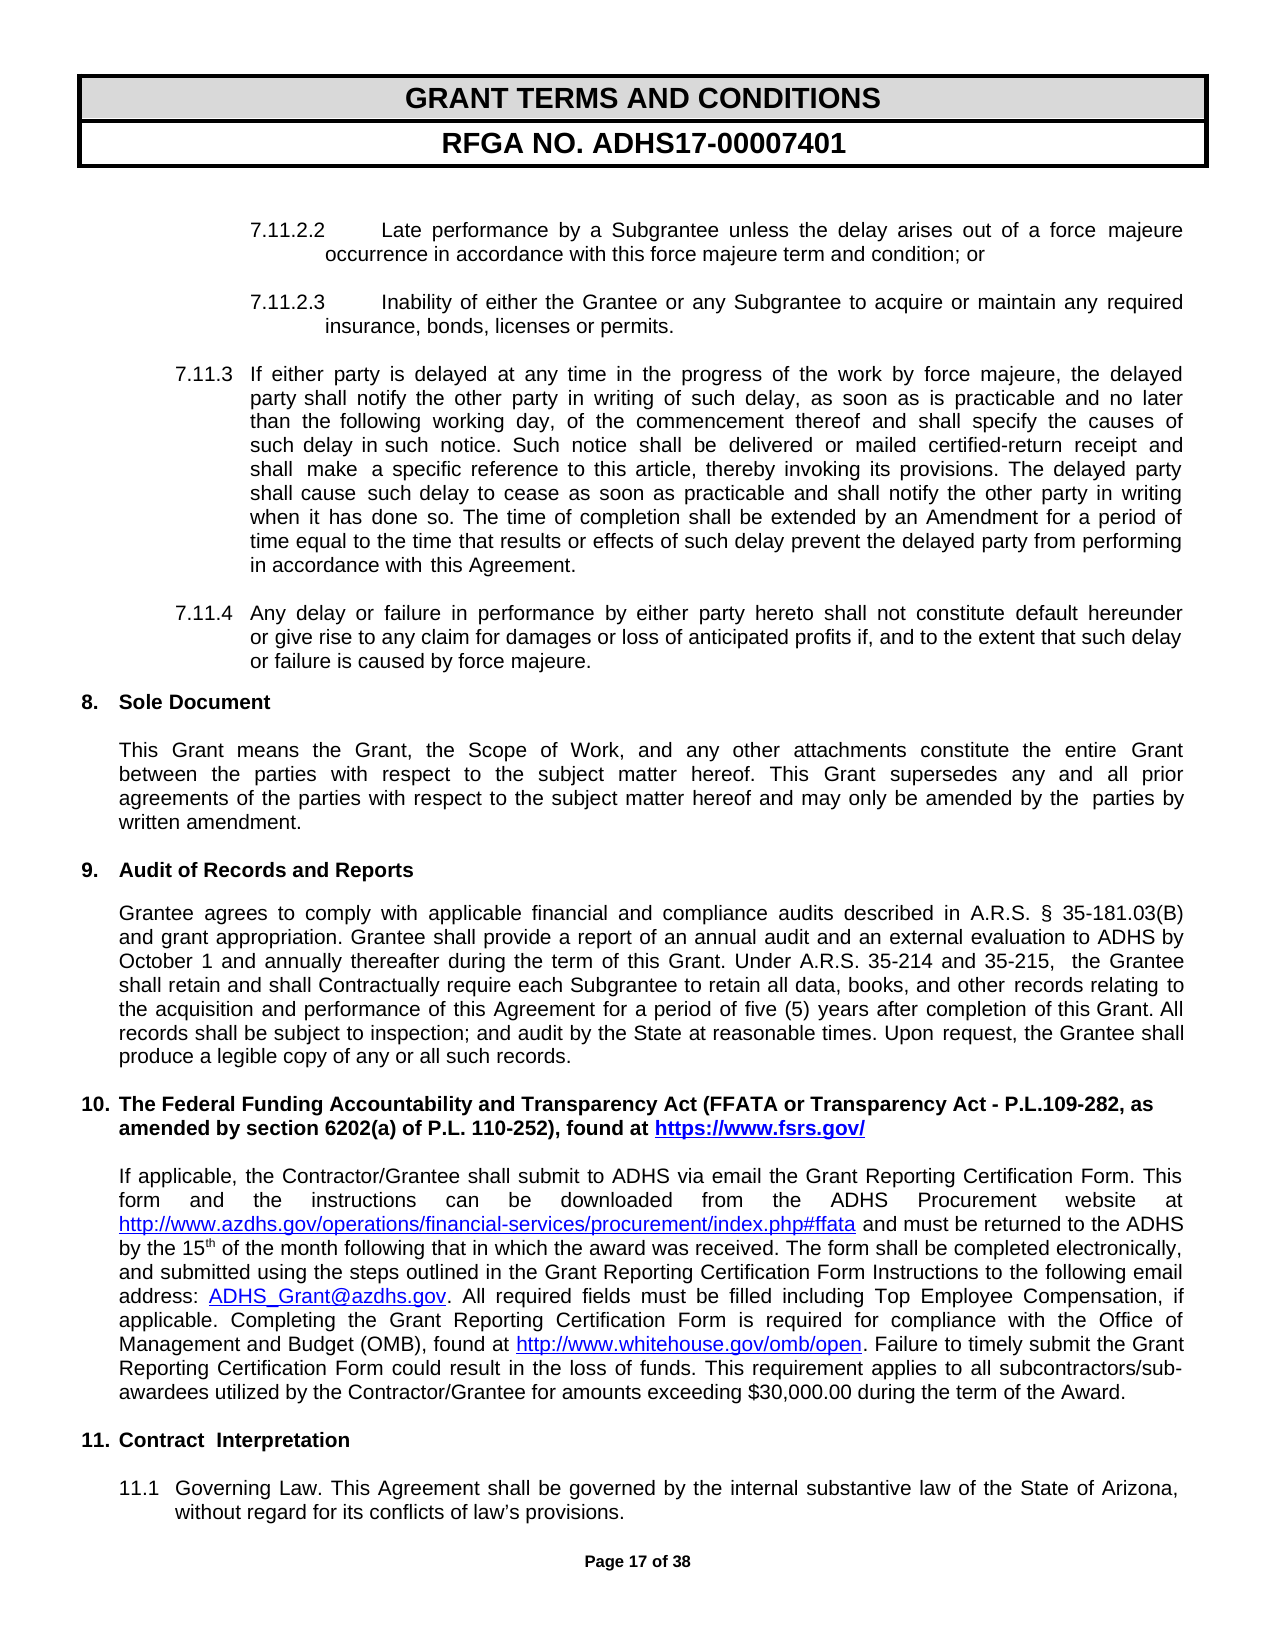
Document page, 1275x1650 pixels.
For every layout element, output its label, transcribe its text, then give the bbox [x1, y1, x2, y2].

list Any delay or failure in performance by either party hereto shall not constitute default hereunder or give rise to any claim for damages or loss of anticipated profits if, and to the extent that such delay or failure is caused by force majeure. [175, 601, 1183, 673]
subtitle The Federal Funding Accountability and Transparency Act (FFATA or Transparency Act - P.L.109-282, as amended by section 6202(a) of P.L. 110-252), found at https://www.fsrs.gov/ [81, 1092, 1180, 1140]
list This Grant means the Grant, the Scope of Work, and any other attachments constitute the entire Grant between the parties with respect to the subject matter hereof. This Grant supersedes any and all prior agreements of the parties with respect to the subject matter hereof and may only be amended by the parties by written amendment. [119, 738, 1184, 833]
list Grantee agrees to comply with applicable financial and compliance audits described in A.R.S. § 35-181.03(B) and grant appropriation. Grantee shall provide a report of an annual audit and an external evaluation to ADHS by October 1 and annually thereafter during the term of this Grant. Under A.R.S. 35-214 and 35-215, the Grantee shall retain and shall Contractually require each Subgrantee to retain all data, books, and other records relating to the acquisition and performance of this Agreement for a period of five (5) years after completion of this Grant. All records shall be subject to inspection; and audit by the State at reasonable times. Upon request, the Grantee shall produce a legible copy of any or all such records. [119, 901, 1184, 1068]
subtitle Governing Law. This Agreement shall be governed by the internal substantive law of the State of Arizona, without regard for its conflicts of law’s provisions. [119, 1476, 1180, 1523]
list Inability of either the Grantee or any Subgrantee to acquire or maintain any required insurance, bonds, licenses or permits. [250, 289, 1183, 337]
subtitle Contract Interpretation [81, 1428, 1180, 1452]
list If applicable, the Contractor/Grantee shall submit to ADHS via email the Grant Reporting Certification Form. This form and the instructions can be downloaded from the ADHS Procurement website at http://www.azdhs.gov/operations/financial-services/procurement/index.php#ffata and must be returned to the ADHS by the 15th of the month following that in which the award was received. The form shall be completed electronically, and submitted using the steps outlined in the Grant Reporting Certification Form Instructions to the following email address: ADHS_Grant@azdhs.gov. All required fields must be filled including Top Employee Compensation, if applicable. Completing the Grant Reporting Certification Form is required for compliance with the Office of Management and Budget (OMB), found at http://www.whitehouse.gov/omb/open. Failure to timely submit the Grant Reporting Certification Form could result in the loss of funds. This requirement applies to all subcontractors/sub-awardees utilized by the Contractor/Grantee for amounts exceeding $30,000.00 during the term of the Award. [119, 1164, 1184, 1404]
subtitle Sole Document [81, 690, 1180, 714]
subtitle Audit of Records and Reports [81, 857, 1180, 881]
list Late performance by a Subgrantee unless the delay arises out of a force majeure occurrence in accordance with this force majeure term and condition; or [250, 218, 1183, 266]
list If either party is delayed at any time in the progress of the work by force majeure, the delayed party shall notify the other party in writing of such delay, as soon as is practicable and no later than the following working day, of the commencement thereof and shall specify the causes of such delay in such notice. Such notice shall be delivered or mailed certified-return receipt and shall make a specific reference to this article, thereby invoking its provisions. The delayed party shall cause such delay to cease as soon as practicable and shall notify the other party in writing when it has done so. The time of completion shall be extended by an Amendment for a period of time equal to the time that results or effects of such delay prevent the delayed party from performing in accordance with this Agreement. [175, 361, 1183, 577]
